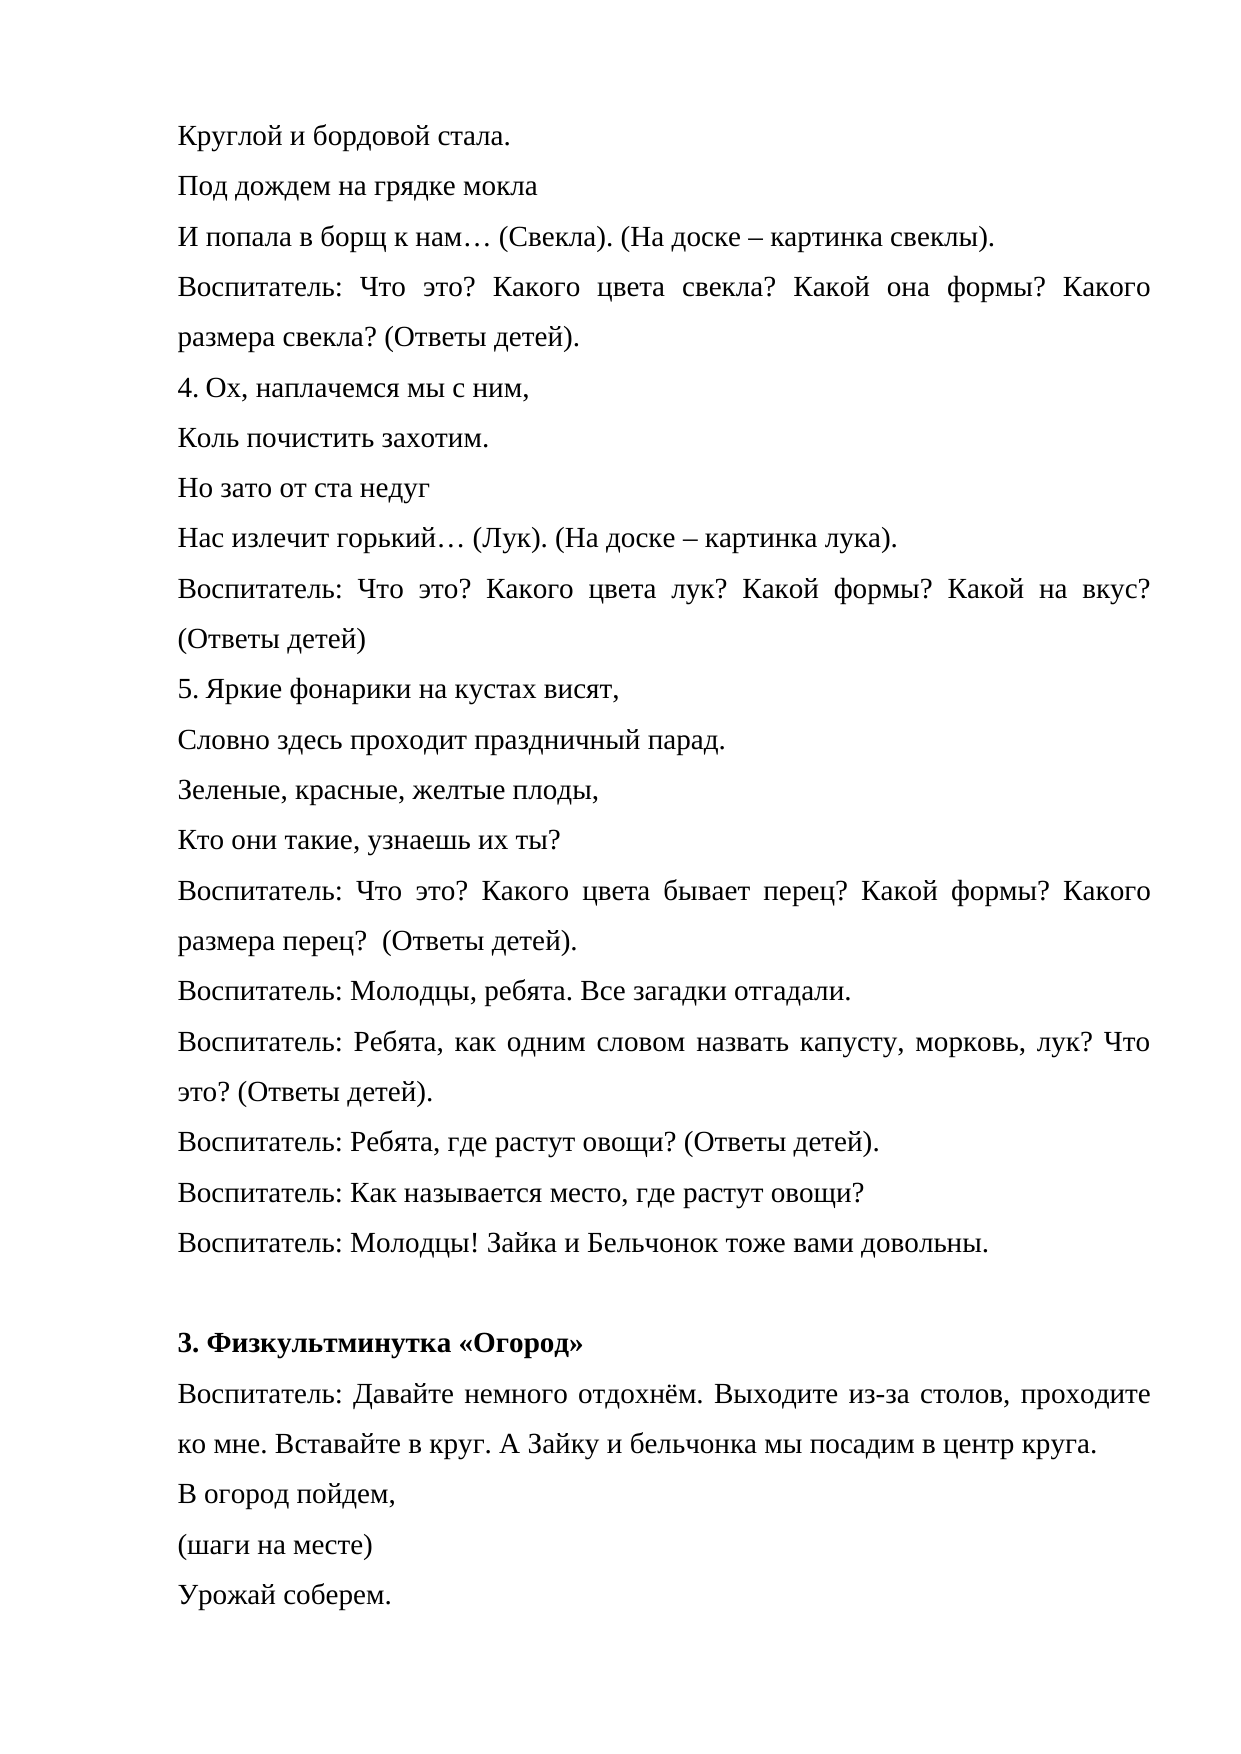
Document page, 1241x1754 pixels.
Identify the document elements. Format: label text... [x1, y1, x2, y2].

text Зеленые, красные, желтые плоды, [177, 772, 1152, 806]
text Воспитатель: Ребята, где растут овощи? (Ответы детей). [177, 1124, 1152, 1158]
text Воспитатель: Молодцы! Зайка и Бельчонок тоже вами довольны. [177, 1225, 1152, 1258]
text Нас излечит горький… (Лук). (На доске – картинка лука). [177, 521, 1152, 554]
text 4. Ох, наплачемся мы с ним, [177, 370, 1152, 403]
text Воспитатель: Как называется место, где растут овощи? [177, 1175, 1152, 1208]
text Воспитатель: Что это? Какого цвета бывает перец? Какой формы? Какого размера перец? (Ответы детей). [177, 873, 1152, 957]
text Воспитатель: Что это? Какого цвета лук? Какой формы? Какой на вкус? (Ответы детей) [177, 571, 1152, 655]
text Воспитатель: Что это? Какого цвета свекла? Какой она формы? Какого размера свекла? (Ответы детей). [177, 269, 1152, 353]
text Но зато от ста недуг [177, 470, 1152, 504]
text Воспитатель: Давайте немного отдохнём. Выходите из-за столов, проходите ко мне. Вставайте в круг. А Зайку и бельчонка мы посадим в центр круга. [177, 1376, 1152, 1460]
text Круглой и бордовой стала. [177, 118, 1152, 152]
text Воспитатель: Молодцы, ребята. Все загадки отгадали. [177, 973, 1152, 1007]
text В огород пойдем, [177, 1477, 1152, 1510]
text Урожай соберем. [177, 1577, 1152, 1611]
text И попала в борщ к нам… (Свекла). (На доске – картинка свеклы). [177, 219, 1152, 252]
text Коль почистить захотим. [177, 420, 1152, 453]
text (шаги на месте) [177, 1527, 1152, 1560]
text Кто они такие, узнаешь их ты? [177, 822, 1152, 856]
text 3. Физкультминутка «Огород» [177, 1326, 1152, 1359]
text Воспитатель: Ребята, как одним словом назвать капусту, морковь, лук? Что это? (Ответы детей). [177, 1024, 1152, 1108]
text Словно здесь проходит праздничный парад. [177, 722, 1152, 755]
text Под дождем на грядке мокла [177, 168, 1152, 202]
text 5. Яркие фонарики на кустах висят, [177, 672, 1152, 705]
